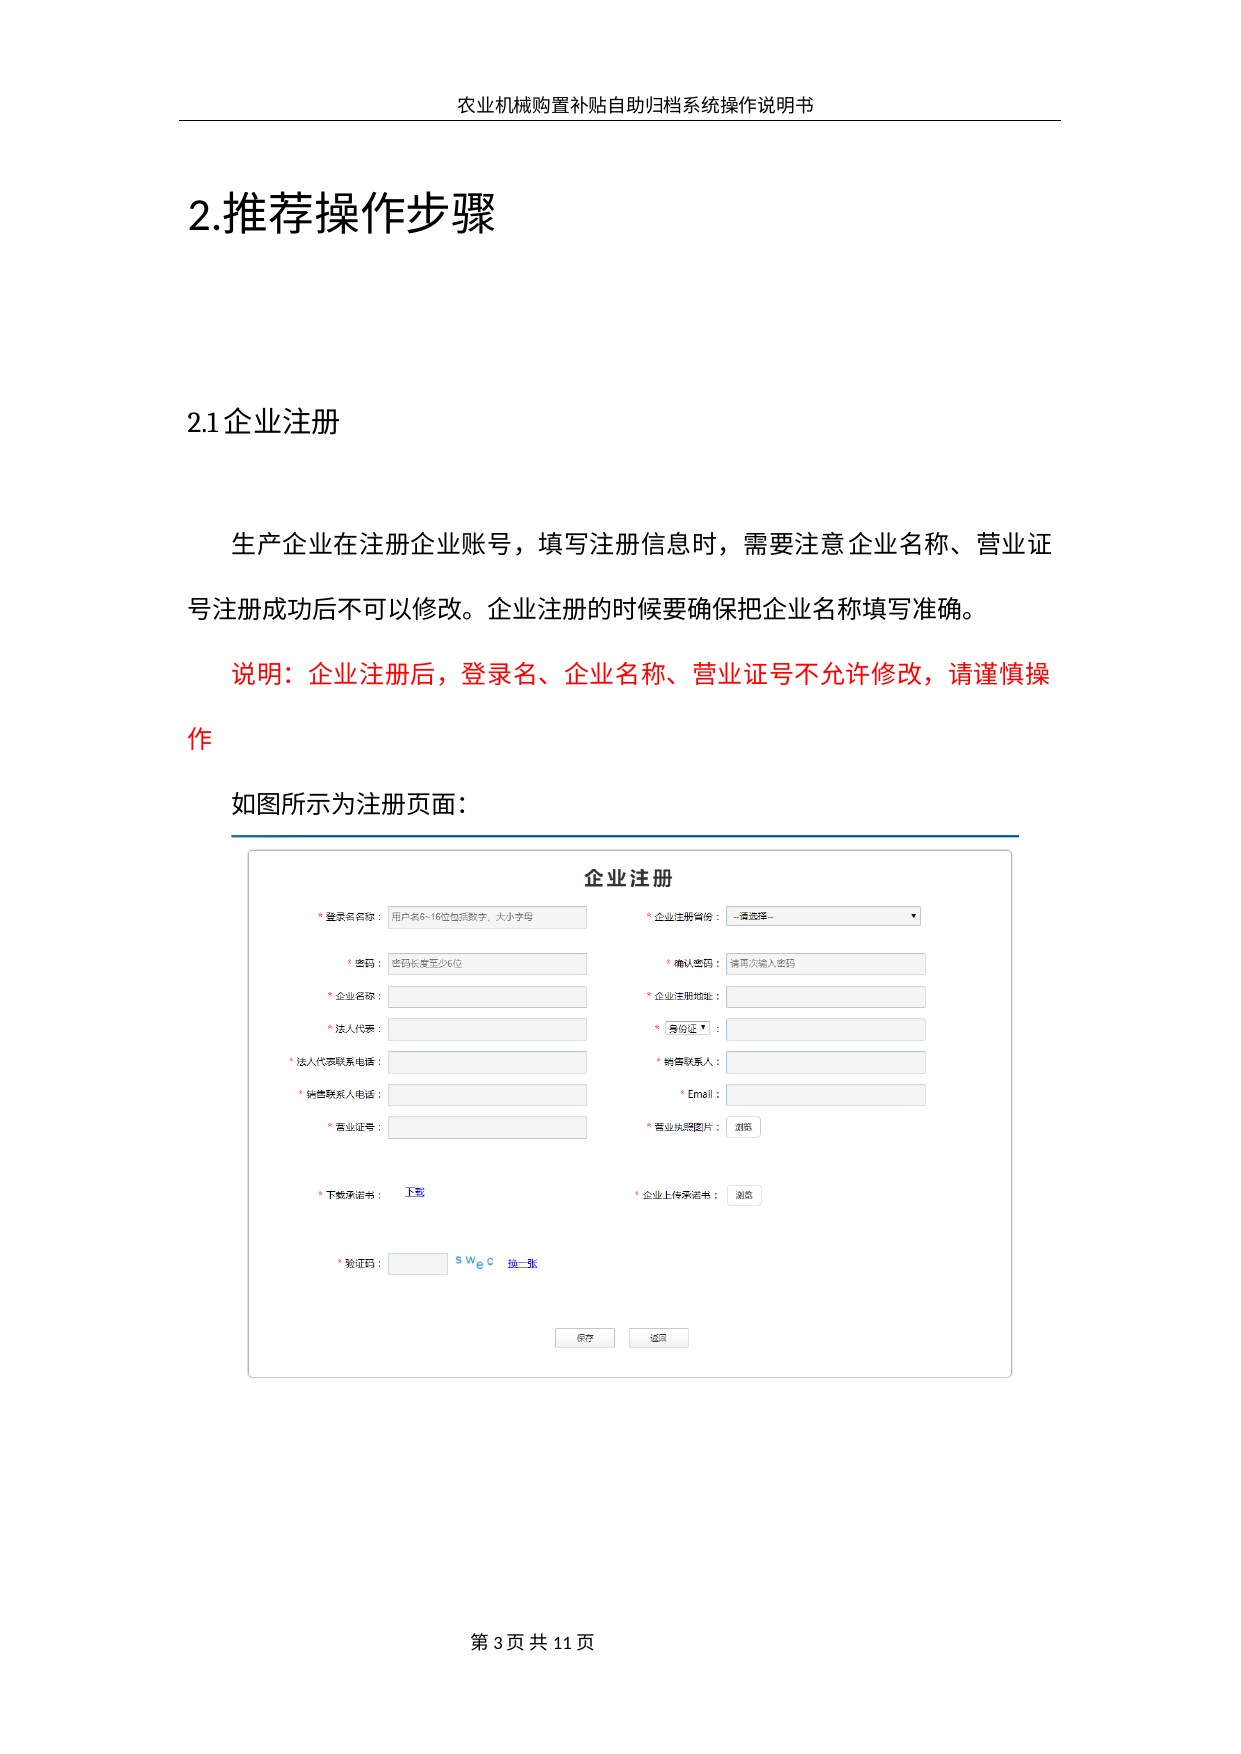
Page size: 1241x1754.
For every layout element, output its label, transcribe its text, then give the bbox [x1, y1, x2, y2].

subtitle 2.1企业注册 [187, 387, 1053, 452]
subtitle 2.推荐操作步骤 [187, 162, 1053, 259]
text 如图所示为注册页面： [187, 770, 1053, 835]
text 生产企业在注册企业账号，填写注册信息时，需要注意企业名称、营业证号注册成功后不可以修改。企业注册的时候要确保把企业名称填写准确。 [187, 510, 1053, 640]
text 说明：企业注册后，登录名、企业名称、营业证号不允许修改，请谨慎操作 [187, 640, 1053, 770]
picture [231, 835, 1019, 1382]
